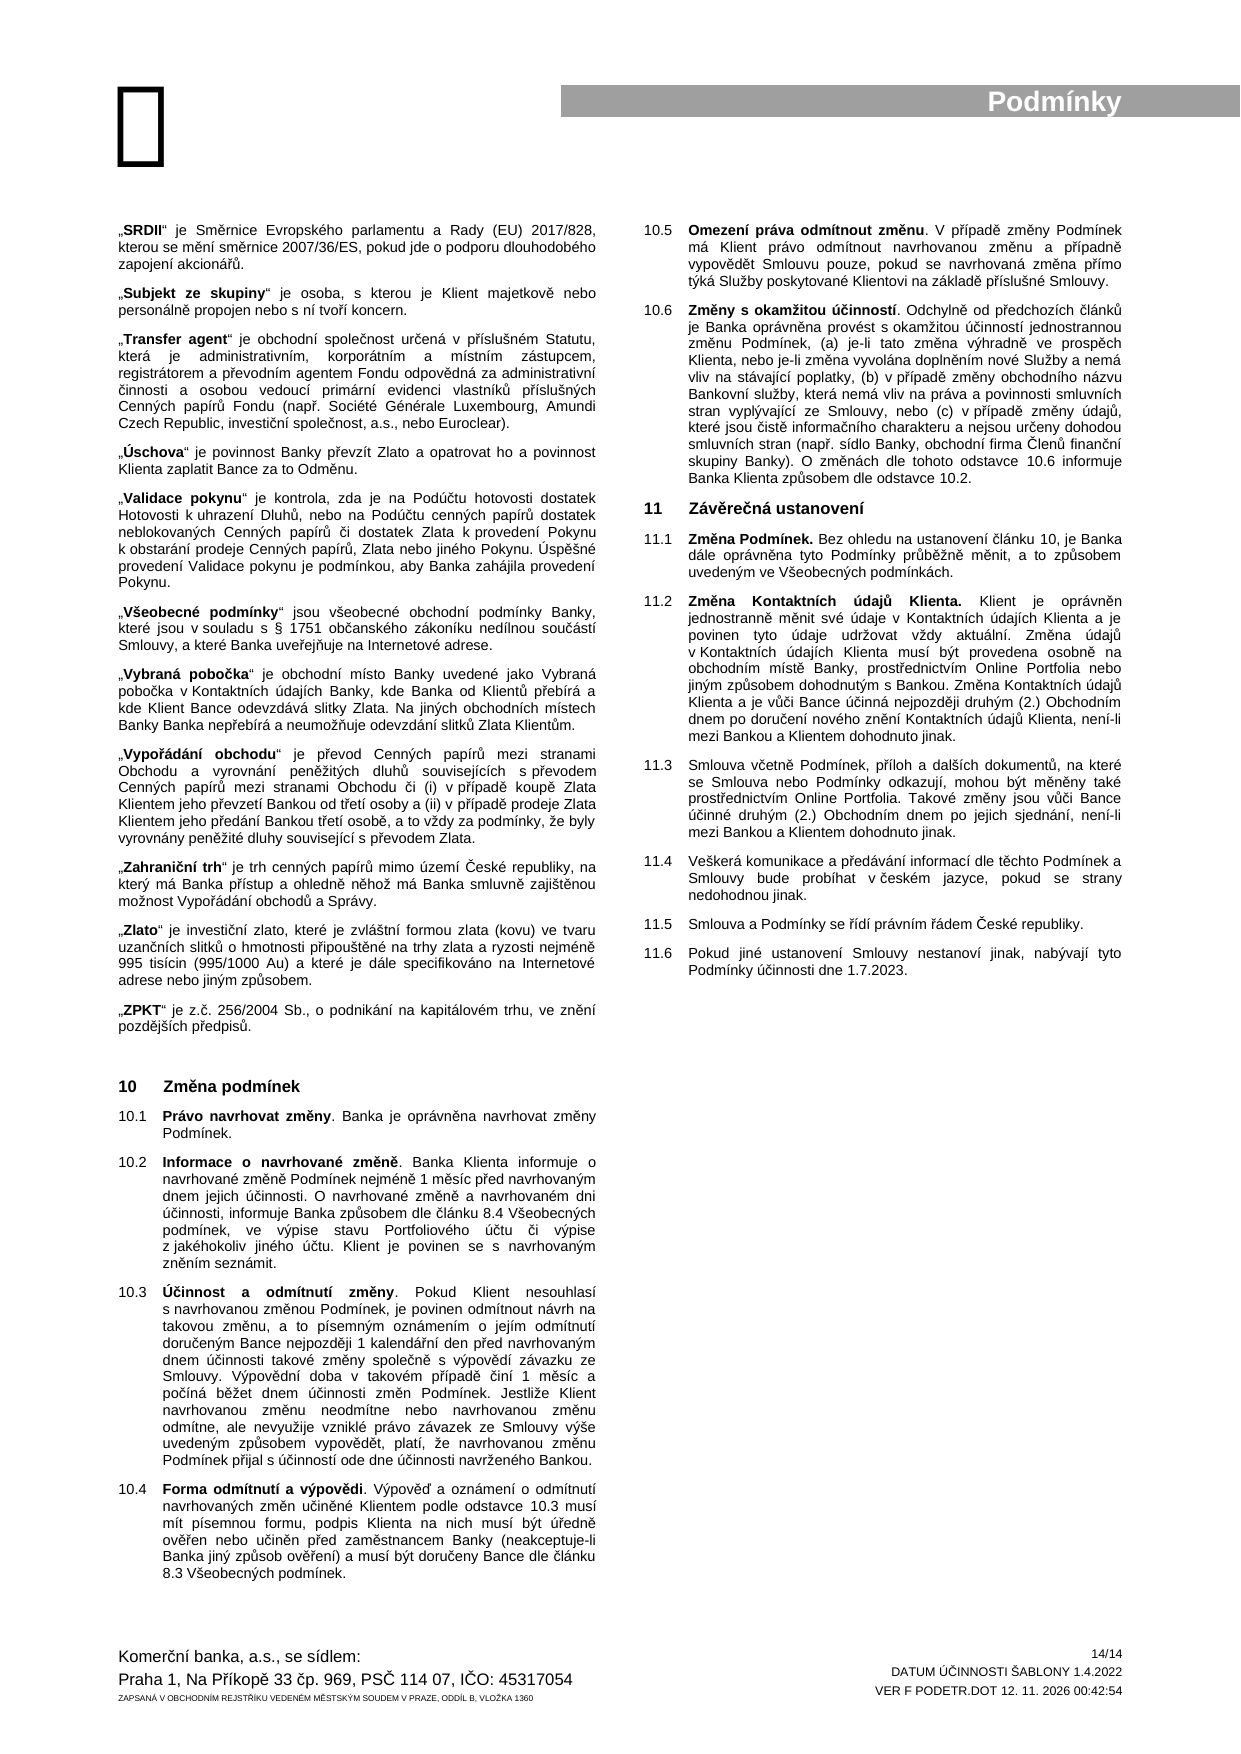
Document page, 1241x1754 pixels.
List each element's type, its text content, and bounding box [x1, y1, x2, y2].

text „SRDII“ je Směrnice Evropského parlamentu a Rady (EU) 2017/828, kterou se mění směrnice 2007/36/ES, pokud jde o podporu dlouhodobého zapojení akcionářů. [118, 222, 596, 272]
text „Vybraná pobočka“ je obchodní místo Banky uvedené jako Vybraná pobočka v Kontaktních údajích Banky, kde Banka od Klientů přebírá a kde Klient Bance odevzdává slitky Zlata. Na jiných obchodních místech Banky Banka nepřebírá a neumožňuje odevzdání slitků Zlata Klientům. [118, 666, 596, 733]
text „Všeobecné podmínky“ jsou všeobecné obchodní podmínky Banky, které jsou v souladu s § 1751 občanského zákoníku nedílnou součástí Smlouvy, a které Banka uveřejňuje na Internetové adrese. [118, 603, 596, 653]
text „Zahraniční trh“ je trh cenných papírů mimo území České republiky, na který má Banka přístup a ohledně něhož má Banka smluvně zajištěnou možnost Vypořádání obchodů a Správy. [118, 859, 596, 909]
subtitle Změna Kontaktních údajů Klienta. Klient je oprávněn jednostranně měnit své údaje v Kontaktních údajích Klienta a je povinen tyto údaje udržovat vždy aktuální. Změna údajů v Kontaktních údajích Klienta musí být provedena osobně na obchodním místě Banky, prostřednictvím Online Portfolia nebo jiným způsobem dohodnutým s Bankou. Změna Kontaktních údajů Klienta a je vůči Bance účinná nejpozději druhým (2.) Obchodním dnem po doručení nového znění Kontaktních údajů Klienta, není-li mezi Bankou a Klientem dohodnuto jinak. [644, 593, 1122, 744]
text „Validace pokynu“ je kontrola, zda je na Podúčtu hotovosti dostatek Hotovosti k uhrazení Dluhů, nebo na Podúčtu cenných papírů dostatek neblokovaných Cenných papírů či dostatek Zlata k provedení Pokynu k obstarání prodeje Cenných papírů, Zlata nebo jiného Pokynu. Úspěšné provedení Validace pokynu je podmínkou, aby Banka zahájila provedení Pokynu. [118, 490, 596, 591]
text „Subjekt ze skupiny“ je osoba, s kterou je Klient majetkově nebo personálně propojen nebo s ní tvoří koncern. [118, 285, 596, 318]
subtitle Pokud jiné ustanovení Smlouvy nestanoví jinak, nabývají tyto Podmínky účinnosti dne 1.7.2023. [644, 945, 1122, 978]
subtitle Forma odmítnutí a výpovědi. Výpověď a oznámení o odmítnutí navrhovaných změn učiněné Klientem podle odstavce 10.3 musí mít písemnou formu, podpis Klienta na nich musí být úředně ověřen nebo učiněn před zaměstnancem Banky (neakceptuje-li Banka jiný způsob ověření) a musí být doručeny Bance dle článku 8.3 Všeobecných podmínek. [118, 1481, 596, 1582]
subtitle Právo navrhovat změny. Banka je oprávněna navrhovat změny Podmínek. [118, 1108, 596, 1142]
subtitle Omezení práva odmítnout změnu. V případě změny Podmínek má Klient právo odmítnout navrhovanou změnu a případně vypovědět Smlouvu pouze, pokud se navrhovaná změna přímo týká Služby poskytované Klientovi na základě příslušné Smlouvy. [644, 222, 1122, 289]
subtitle Změny s okamžitou účinností. Odchylně od předchozích článků je Banka oprávněna provést s okamžitou účinností jednostrannou změnu Podmínek, (a) je-li tato změna výhradně ve prospěch Klienta, nebo je-li změna vyvolána doplněním nové Služby a nemá vliv na stávající poplatky, (b) v případě změny obchodního názvu Bankovní služby, která nemá vliv na práva a povinnosti smluvních stran vyplývající ze Smlouvy, nebo (c) v případě změny údajů, které jsou čistě informačního charakteru a nejsou určeny dohodou smluvních stran (např. sídlo Banky, obchodní firma Členů finanční skupiny Banky). O změnách dle tohoto odstavce 10.6 informuje Banka Klienta způsobem dle odstavce 10.2. [644, 302, 1122, 486]
subtitle Změna podmínek [118, 1076, 596, 1096]
subtitle Smlouva a Podmínky se řídí právním řádem České republiky. [644, 916, 1122, 932]
subtitle Informace o navrhované změně. Banka Klienta informuje o navrhované změně Podmínek nejméně 1 měsíc před navrhovaným dnem jejich účinnosti. O navrhované změně a navrhovaném dni účinnosti, informuje Banka způsobem dle článku 8.4 Všeobecných podmínek, ve výpise stavu Portfoliového účtu či výpise z jakéhokoliv jiného účtu. Klient je povinen se s navrhovaným zněním seznámit. [118, 1154, 596, 1272]
subtitle Změna Podmínek. Bez ohledu na ustanovení článku 10, je Banka dále oprávněna tyto Podmínky průběžně měnit, a to způsobem uvedeným ve Všeobecných podmínkách. [644, 530, 1122, 581]
text „Úschova“ je povinnost Banky převzít Zlato a opatrovat ho a povinnost Klienta zaplatit Bance za to Odměnu. [118, 444, 596, 478]
subtitle Smlouva včetně Podmínek, příloh a dalších dokumentů, na které se Smlouva nebo Podmínky odkazují, mohou být měněny také prostřednictvím Online Portfolia. Takové změny jsou vůči Bance účinné druhým (2.) Obchodním dnem po jejich sjednání, není-li mezi Bankou a Klientem dohodnuto jinak. [644, 757, 1122, 840]
subtitle Závěrečná ustanovení [644, 499, 1122, 518]
text „Vypořádání obchodu“ je převod Cenných papírů mezi stranami Obchodu a vyrovnání peněžitých dluhů souvisejících s převodem Cenných papírů mezi stranami Obchodu či (i) v případě koupě Zlata Klientem jeho převzetí Bankou od třetí osoby a (ii) v případě prodeje Zlata Klientem jeho předání Bankou třetí osobě, a to vždy za podmínky, že byly vyrovnány peněžité dluhy související s převodem Zlata. [118, 746, 596, 846]
text „Transfer agent“ je obchodní společnost určená v příslušném Statutu, která je administrativním, korporátním a místním zástupcem, registrátorem a převodním agentem Fondu odpovědná za administrativní činnosti a osobou vedoucí primární evidenci vlastníků příslušných Cenných papírů Fondu (např. Société Générale Luxembourg, Amundi Czech Republic, investiční společnost, a.s., nebo Euroclear). [118, 331, 596, 432]
text „ZPKT“ je z.č. 256/2004 Sb., o podnikání na kapitálovém trhu, ve znění pozdějších předpisů. [118, 1001, 596, 1035]
subtitle Veškerá komunikace a předávání informací dle těchto Podmínek a Smlouvy bude probíhat v českém jazyce, pokud se strany nedohodnou jinak. [644, 853, 1122, 903]
subtitle Účinnost a odmítnutí změny. Pokud Klient nesouhlasí s navrhovanou změnou Podmínek, je povinen odmítnout návrh na takovou změnu, a to písemným oznámením o jejím odmítnutí doručeným Bance nejpozději 1 kalendářní den před navrhovaným dnem účinnosti takové změny společně s výpovědí závazku ze Smlouvy. Výpovědní doba v takovém případě činí 1 měsíc a počíná běžet dnem účinnosti změn Podmínek. Jestliže Klient navrhovanou změnu neodmítne nebo navrhovanou změnu odmítne, ale nevyužije vzniklé právo závazek ze Smlouvy výše uvedeným způsobem vypovědět, platí, že navrhovanou změnu Podmínek přijal s účinností ode dne účinnosti navrženého Bankou. [118, 1284, 596, 1468]
text „Zlato“ je investiční zlato, které je zvláštní formou zlata (kovu) ve tvaru uzančních slitků o hmotnosti připouštěné na trhy zlata a ryzosti nejméně 995 tisícin (995/1000 Au) a které je dále specifikováno na Internetové adrese nebo jiným způsobem. [118, 922, 596, 989]
